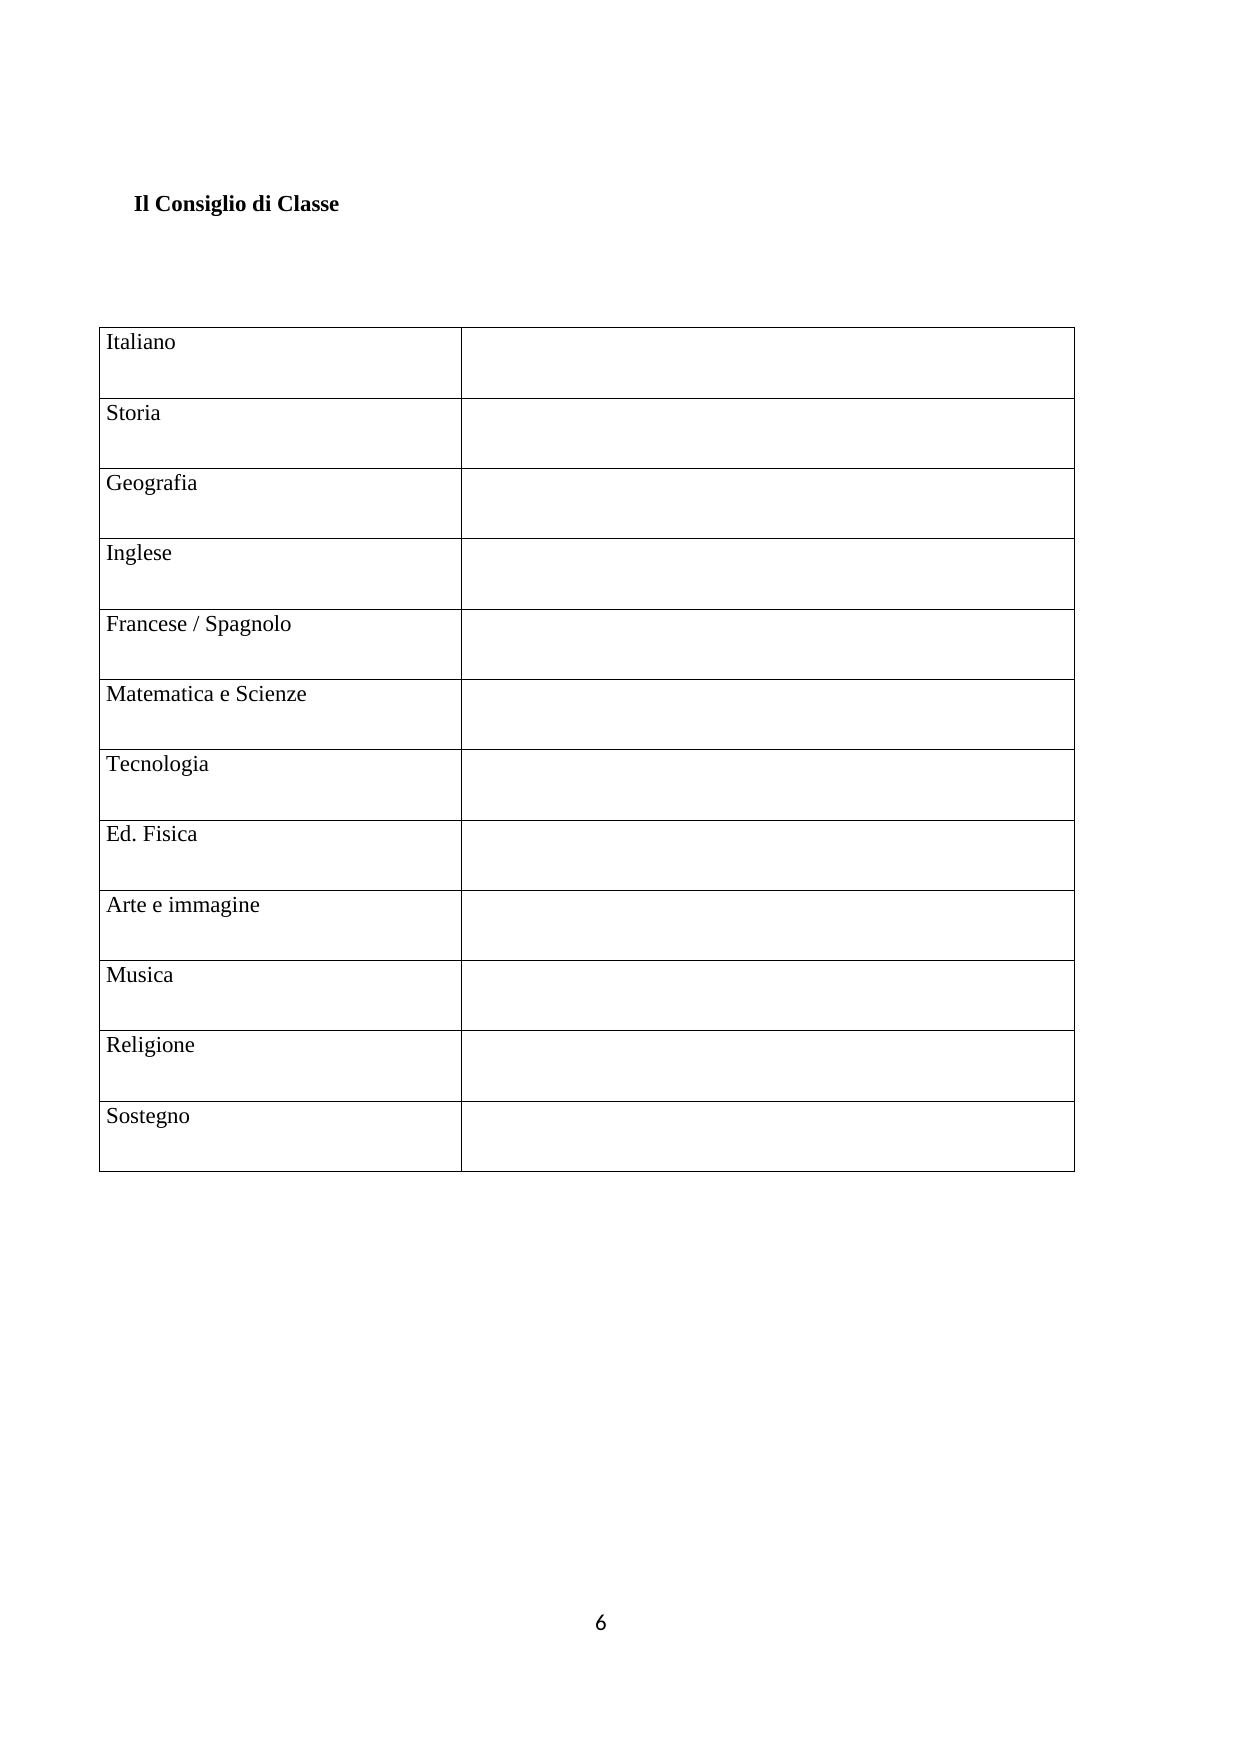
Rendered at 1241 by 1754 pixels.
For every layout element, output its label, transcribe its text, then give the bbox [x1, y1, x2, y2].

table_cell [1075, 1101, 1082, 1171]
table_cell [462, 1102, 1074, 1171]
table_cell [1075, 749, 1082, 819]
table_cell [462, 680, 1074, 749]
table_cell [462, 750, 1074, 819]
table_header Italiano [100, 328, 461, 398]
table_cell [462, 891, 1074, 960]
table_cell [1075, 960, 1082, 1030]
table_cell [462, 1031, 1074, 1101]
table_cell [1075, 398, 1082, 468]
table_cell [1075, 468, 1082, 538]
table_cell Francese / Spagnolo [100, 610, 461, 679]
table_cell [462, 821, 1074, 890]
table_cell [462, 961, 1074, 1030]
table_cell [1075, 609, 1082, 679]
table_header [462, 328, 1074, 398]
table_cell Sostegno [100, 1102, 461, 1171]
table_cell Matematica e Scienze [100, 680, 461, 749]
table_cell Ed. Fisica [100, 821, 461, 890]
table_cell [1075, 820, 1082, 890]
table_cell Geografia [100, 469, 461, 538]
table_cell Arte e immagine [100, 891, 461, 960]
table_cell [462, 539, 1074, 608]
table_cell Tecnologia [100, 750, 461, 819]
text Il Consiglio di Classe [118, 190, 1122, 217]
table_header [1075, 327, 1082, 398]
table_cell [1075, 1030, 1082, 1101]
table_cell [1075, 890, 1082, 960]
table_cell Religione [100, 1031, 461, 1101]
table_cell [462, 469, 1074, 538]
table_cell Musica [100, 961, 461, 1030]
table_cell [462, 399, 1074, 468]
table_cell Storia [100, 399, 461, 468]
table_cell [1075, 538, 1082, 608]
table_cell [1075, 679, 1082, 749]
table_cell [462, 610, 1074, 679]
table_cell Inglese [100, 539, 461, 608]
